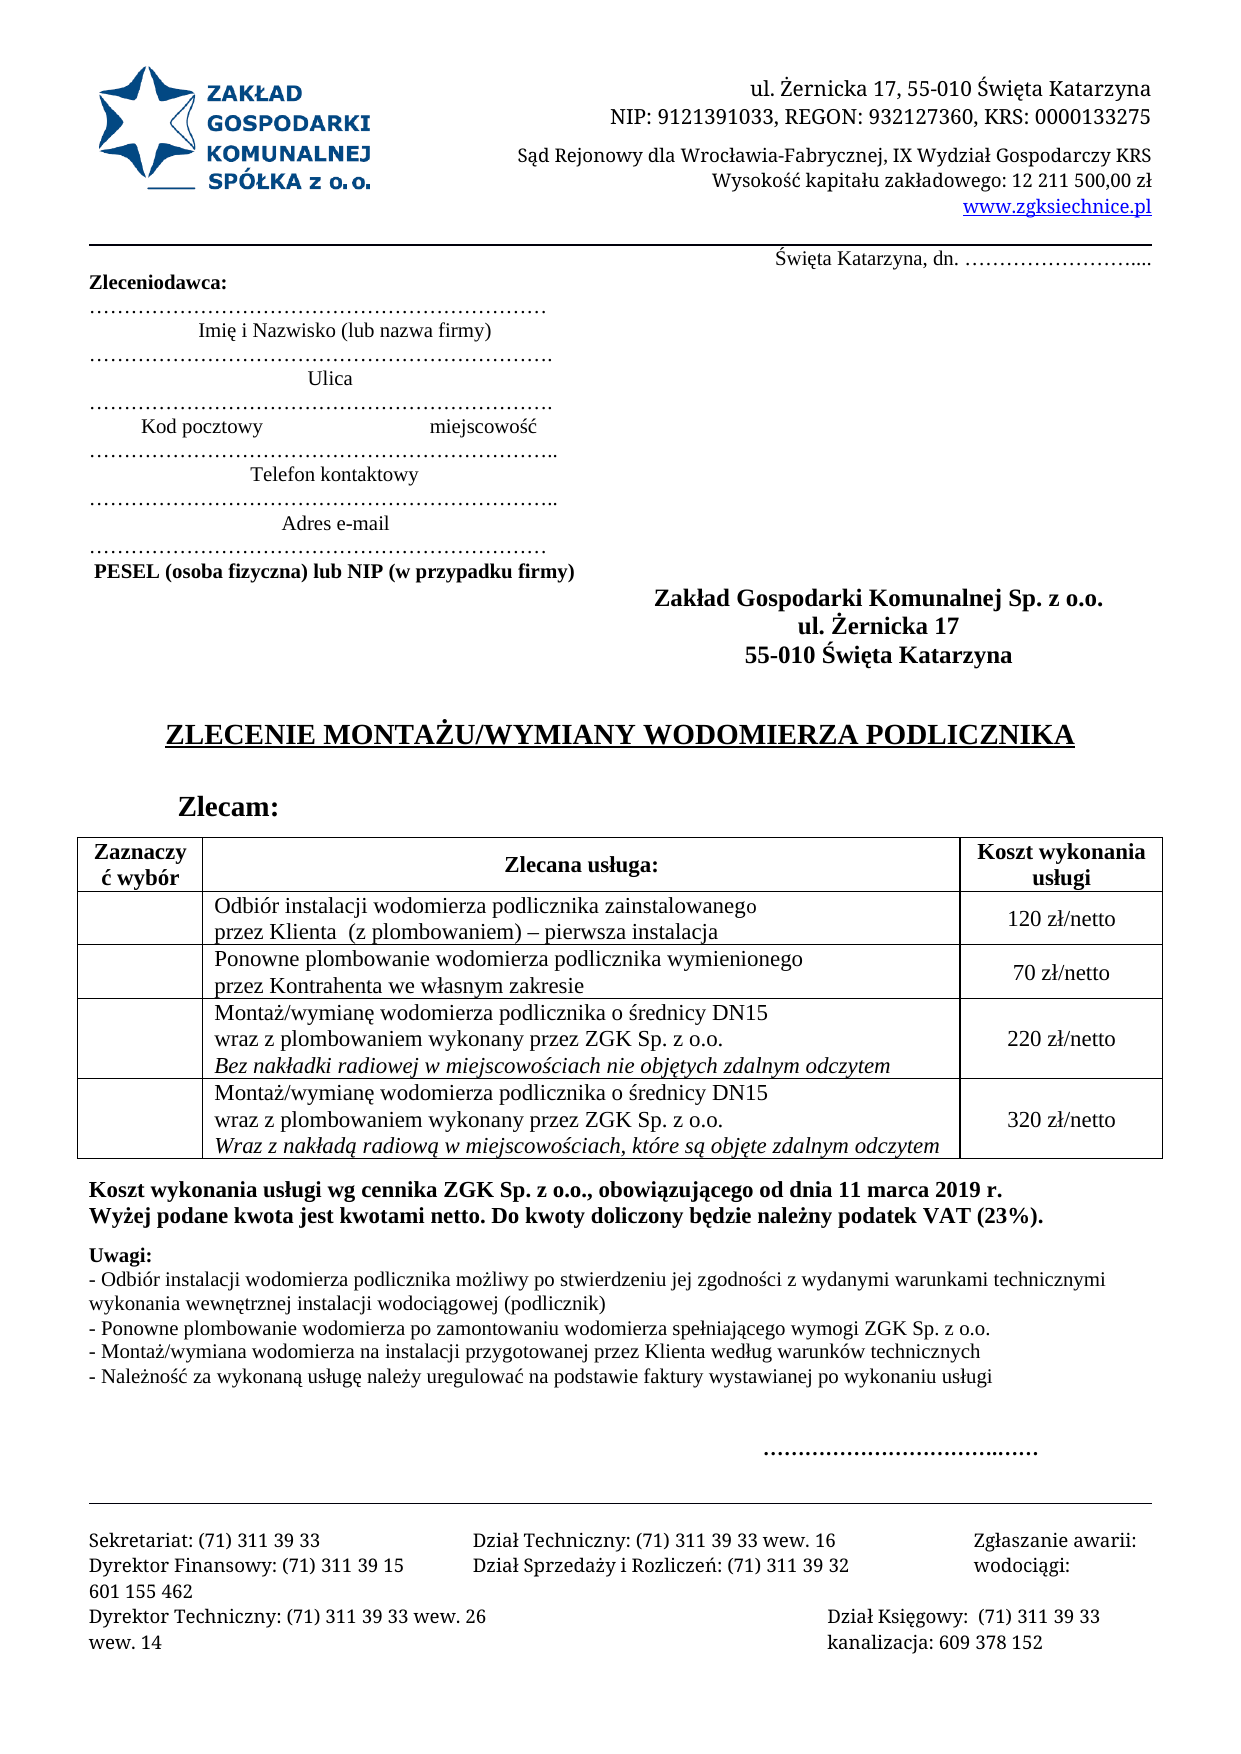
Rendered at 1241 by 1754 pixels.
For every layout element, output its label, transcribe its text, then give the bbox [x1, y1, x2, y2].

text - Montaż/wymiana wodomierza na instalacji przygotowanej przez Klienta według warunków technicznych [89, 1339, 1152, 1363]
table_cell 120 zł/netto [961, 892, 1162, 944]
text Zleceniodawca: [89, 270, 723, 294]
text …………………………….…… [89, 1436, 1152, 1460]
text Zlecam: [89, 789, 1152, 822]
text ………………………………………………………… [89, 534, 723, 558]
text - Odbiór instalacji wodomierza podlicznika możliwy po stwierdzeniu jej zgodności z wydanymi warunkami technicznymi wykonania wewnętrznej instalacji wodociągowej (podlicznik) [89, 1267, 1152, 1315]
text PESEL (osoba fizyczna) lub NIP (w przypadku firmy) [89, 558, 723, 583]
text Kod pocztowy miejscowość [89, 414, 723, 438]
text …………………………………………………………. [89, 342, 723, 366]
text ul. Żernicka 17 [89, 611, 1152, 640]
text Wyżej podane kwota jest kwotami netto. Do kwoty doliczony będzie należny podatek VAT (23%). [89, 1202, 1152, 1229]
text Zakład Gospodarki Komunalnej Sp. z o.o. [89, 583, 1152, 611]
text - Ponowne plombowanie wodomierza po zamontowaniu wodomierza spełniającego wymogi ZGK Sp. z o.o. [89, 1315, 1152, 1339]
table_cell [78, 892, 202, 944]
text Imię i Nazwisko (lub nazwa firmy) [89, 318, 723, 342]
table_cell 320 zł/netto [961, 1079, 1162, 1158]
table_cell 70 zł/netto [961, 945, 1162, 998]
table_cell Odbiór instalacji wodomierza podlicznika zainstalowanego przez Klienta (z plombowaniem) – pierwsza instalacja [203, 892, 959, 944]
text ………………………………………………………… [89, 294, 723, 318]
table_header Koszt wykonania usługi [961, 838, 1162, 891]
text - Należność za wykonaną usługę należy uregulować na podstawie faktury wystawianej po wykonaniu usługi [89, 1363, 1152, 1388]
text Uwagi: [89, 1243, 1152, 1267]
text Koszt wykonania usługi wg cennika ZGK Sp. z o.o., obowiązującego od dnia 11 marca 2019 r. [89, 1176, 1152, 1202]
table_cell Montaż/wymianę wodomierza podlicznika o średnicy DN15 wraz z plombowaniem wykonany przez ZGK Sp. z o.o. Wraz z nakładą radiową w miejscowościach, które są objęte zdalnym odczytem [203, 1079, 959, 1158]
picture [88, 64, 375, 192]
text Święta Katarzyna, dn. …………………….... [89, 246, 1152, 270]
text 55-010 Święta Katarzyna [89, 640, 1152, 669]
table_header Zaznaczyć wybór [78, 838, 202, 891]
table_header Zlecana usługa: [203, 838, 959, 891]
table_cell 220 zł/netto [961, 999, 1162, 1078]
text ………………………………………………………….. [89, 486, 723, 510]
table_cell [78, 945, 202, 998]
text ………………………………………………………….. [89, 438, 723, 462]
table_cell [78, 999, 202, 1078]
text Ulica [89, 366, 723, 390]
table_cell [78, 1079, 202, 1158]
table_cell Ponowne plombowanie wodomierza podlicznika wymienionego przez Kontrahenta we własnym zakresie [203, 945, 959, 998]
text Adres e-mail [89, 510, 723, 534]
text ZLECENIE MONTAŻU/WYMIANY WODOMIERZA PODLICZNIKA [89, 717, 1152, 751]
text …………………………………………………………. [89, 390, 723, 414]
table_cell Montaż/wymianę wodomierza podlicznika o średnicy DN15 wraz z plombowaniem wykonany przez ZGK Sp. z o.o. Bez nakładki radiowej w miejscowościach nie objętych zdalnym odczytem [203, 999, 959, 1078]
text Telefon kontaktowy [89, 462, 723, 486]
